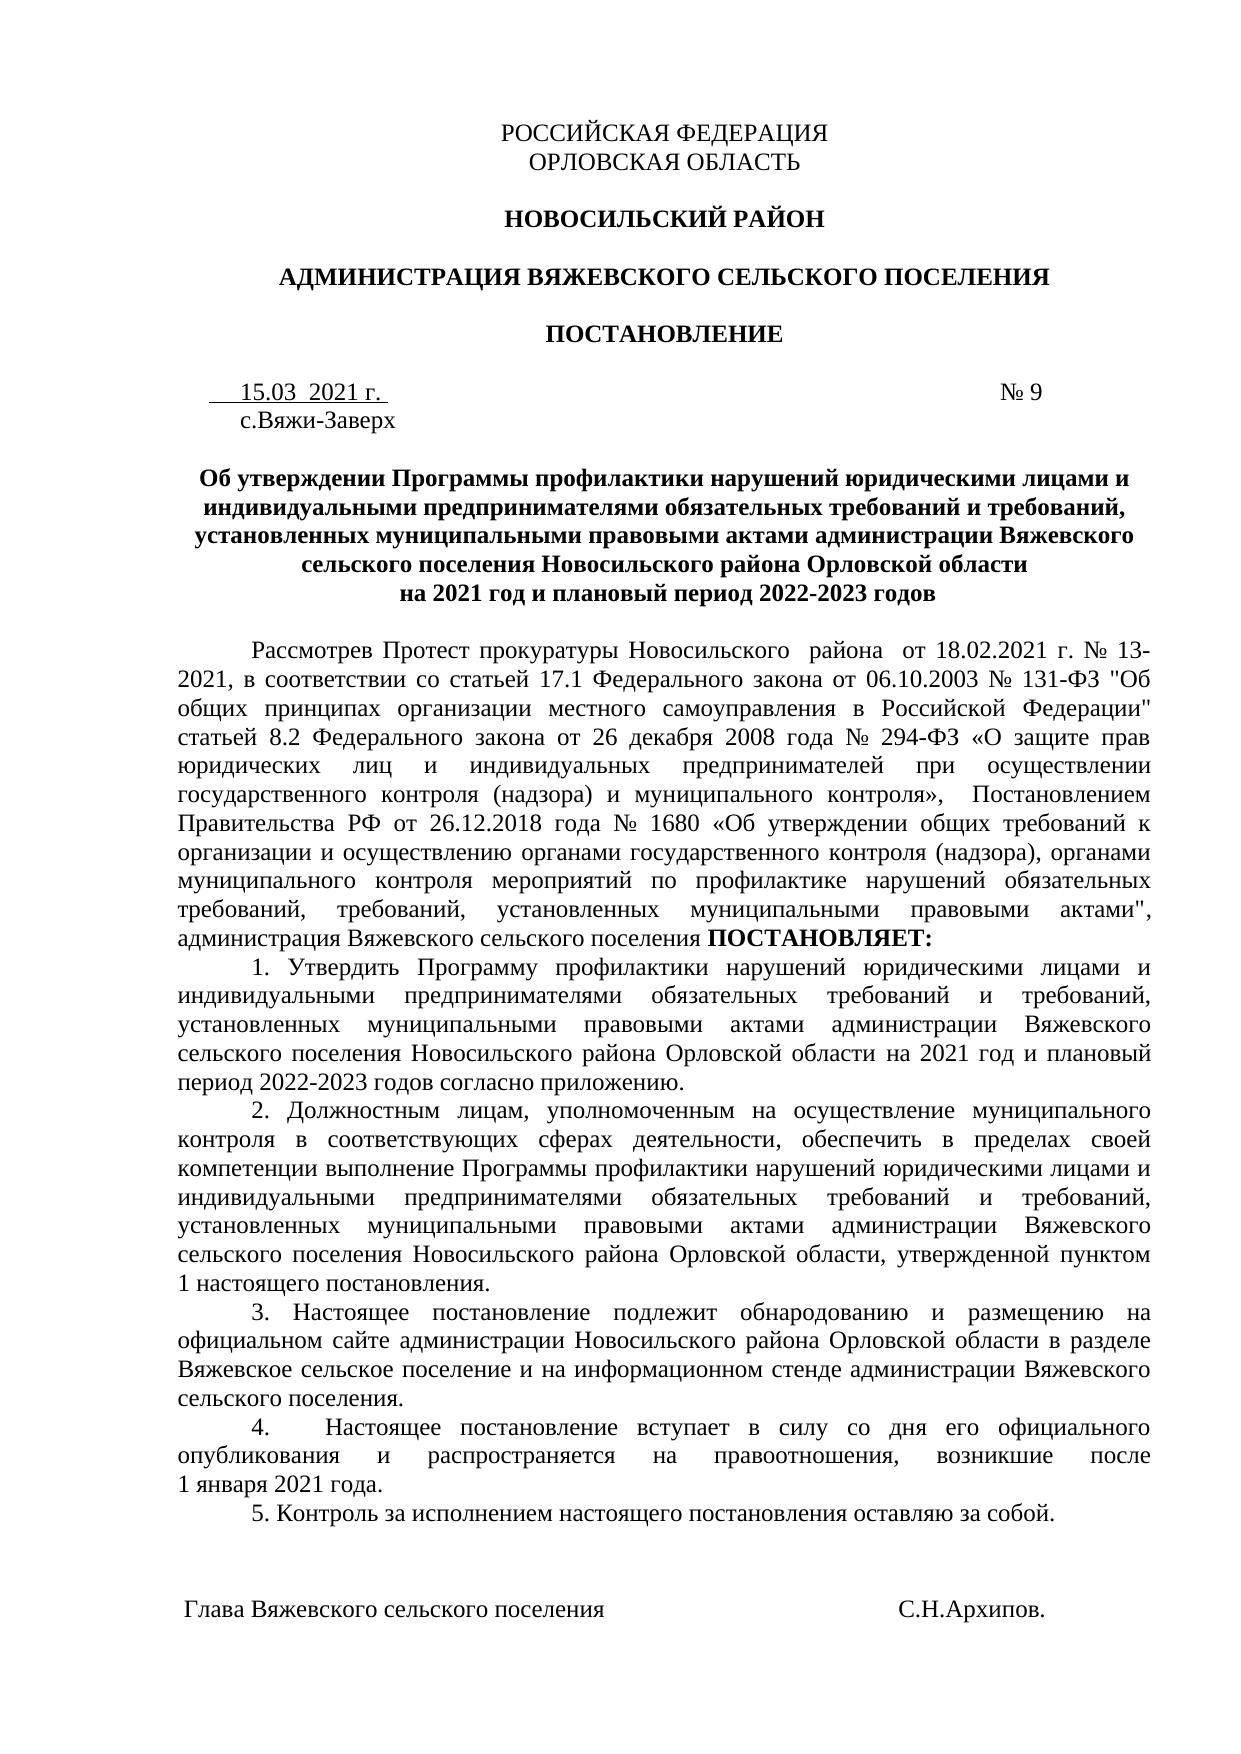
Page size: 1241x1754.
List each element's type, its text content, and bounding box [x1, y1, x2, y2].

text 3. Настоящее постановление подлежит обнародованию и размещению на официальном сайте администрации Новосильского района Орловской области в разделе Вяжевское сельское поселение и на информационном стенде администрации Вяжевского сельского поселения. [177, 1297, 1152, 1412]
text 15.03 2021 г. № 9 [208, 377, 1152, 406]
text Об утверждении Программы профилактики нарушений юридическими лицами и индивидуальными предпринимателями обязательных требований и требований, установленных муниципальными правовыми актами администрации Вяжевского сельского поселения Новосильского района Орловской области [177, 463, 1152, 578]
text 4. Настоящее постановление вступает в силу со дня его официального опубликования и распространяется на правоотношения, возникшие после 1 января 2021 года. [177, 1412, 1152, 1498]
text 5. Контроль за исполнением настоящего постановления оставляю за собой. [177, 1498, 1152, 1527]
text 1. Утвердить Программу профилактики нарушений юридическими лицами и индивидуальными предпринимателями обязательных требований и требований, установленных муниципальными правовыми актами администрации Вяжевского сельского поселения Новосильского района Орловской области на 2021 год и плановый период 2022-2023 годов согласно приложению. [177, 952, 1152, 1096]
text РОССИЙСКАЯ ФЕДЕРАЦИЯ [177, 118, 1152, 147]
text Рассмотрев Протест прокуратуры Новосильского района от 18.02.2021 г. № 13-2021, в соответствии со статьей 17.1 Федерального закона от 06.10.2003 № 131-ФЗ "Об общих принципах организации местного самоуправления в Российской Федерации" статьей 8.2 Федерального закона от 26 декабря 2008 года № 294-ФЗ «О защите прав юридических лиц и индивидуальных предпринимателей при осуществлении государственного контроля (надзора) и муниципального контроля», Постановлением Правительства РФ от 26.12.2018 года № 1680 «Об утверждении общих требований к организации и осуществлению органами государственного контроля (надзора), органами муниципального контроля мероприятий по профилактике нарушений обязательных требований, требований, установленных муниципальными правовыми актами", администрация Вяжевского сельского поселения ПОСТАНОВЛЯЕТ: [177, 636, 1152, 952]
text с.Вяжи-Заверх [208, 406, 1152, 434]
text ОРЛОВСКАЯ ОБЛАСТЬ [177, 147, 1152, 176]
text НОВОСИЛЬСКИЙ РАЙОН [177, 204, 1152, 233]
text АДМИНИСТРАЦИЯ ВЯЖЕВСКОГО СЕЛЬСКОГО ПОСЕЛЕНИЯ [177, 262, 1152, 291]
text ПОСТАНОВЛЕНИЕ [177, 319, 1152, 348]
text на 2021 год и плановый период 2022-2023 годов [177, 578, 1152, 607]
text 2. Должностным лицам, уполномоченным на осуществление муниципального контроля в соответствующих сферах деятельности, обеспечить в пределах своей компетенции выполнение Программы профилактики нарушений юридическими лицами и индивидуальными предпринимателями обязательных требований и требований, установленных муниципальными правовыми актами администрации Вяжевского сельского поселения Новосильского района Орловской области, утвержденной пунктом 1 настоящего постановления. [177, 1096, 1152, 1297]
text Глава Вяжевского сельского поселения С.Н.Архипов. [177, 1594, 1152, 1623]
